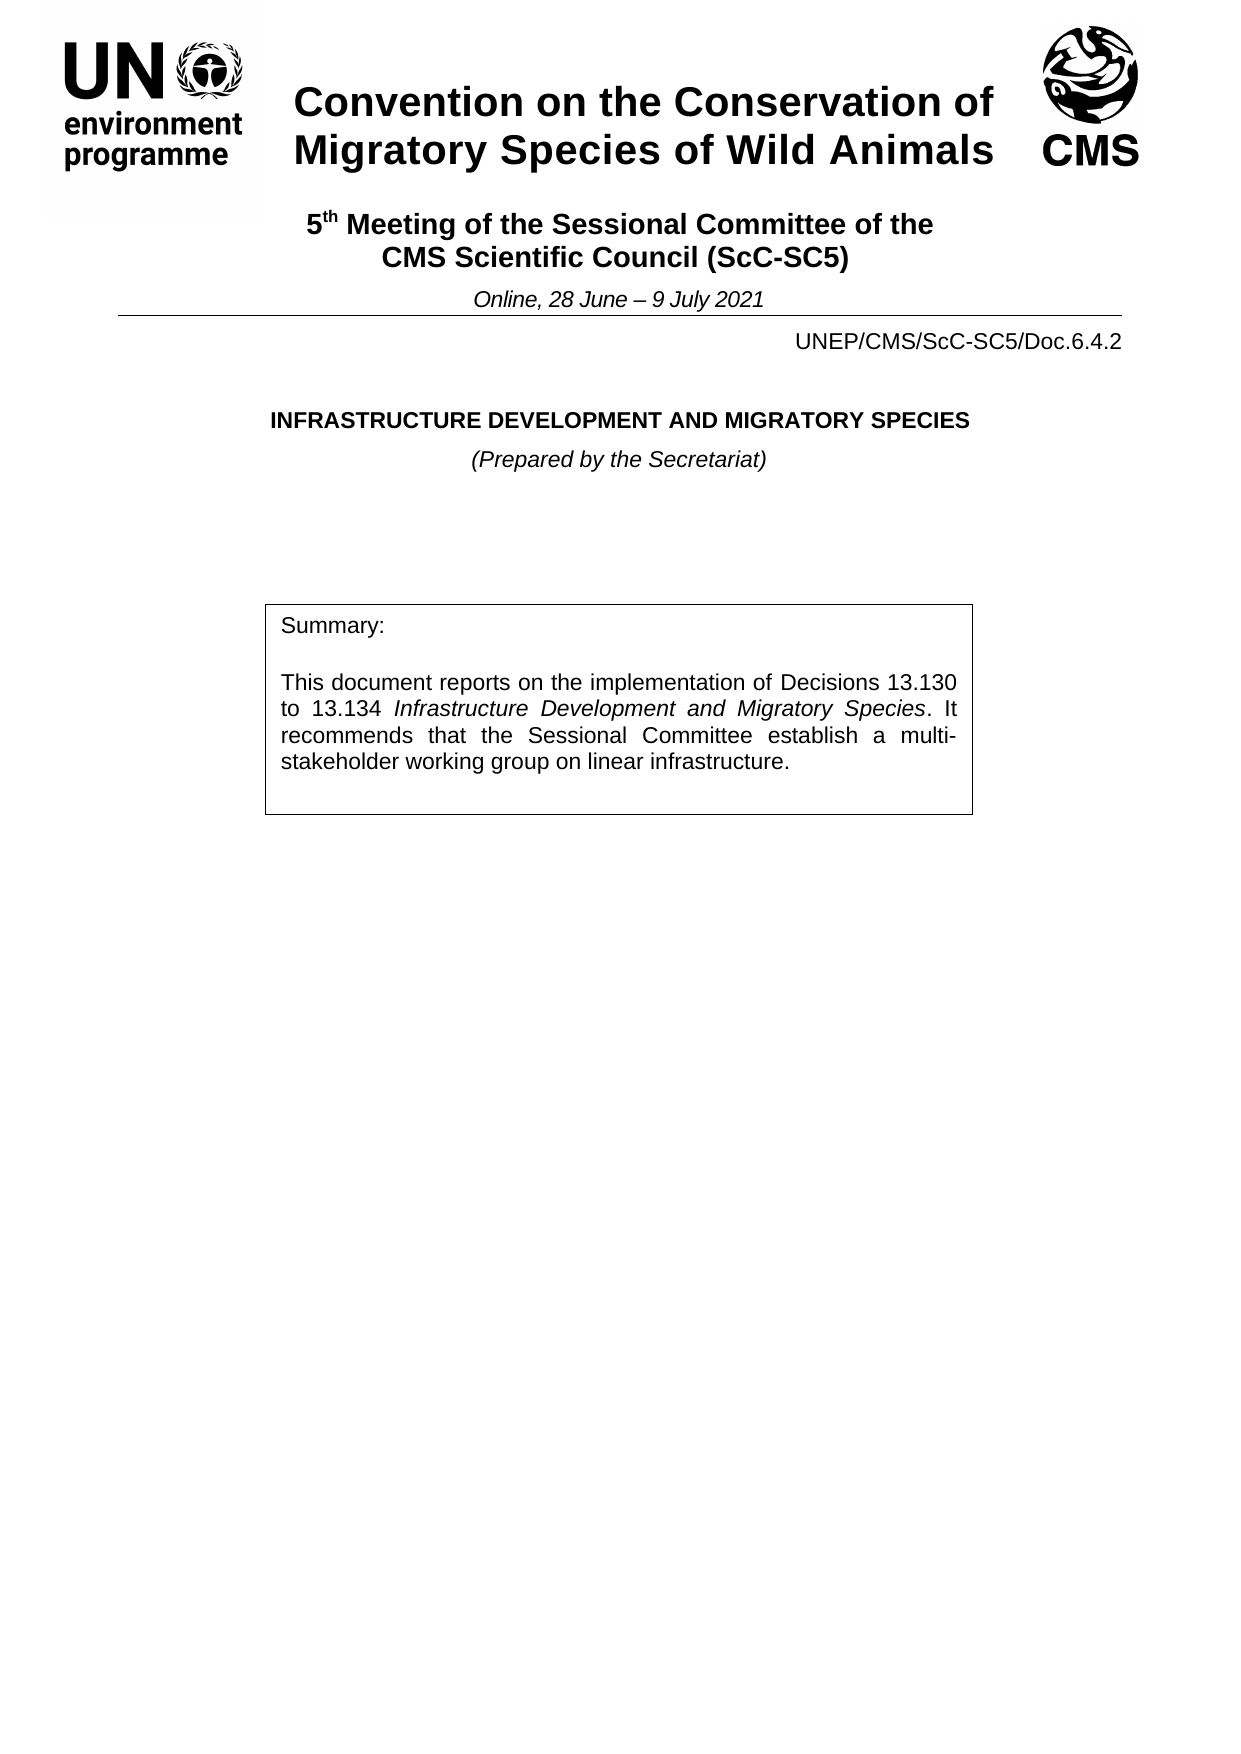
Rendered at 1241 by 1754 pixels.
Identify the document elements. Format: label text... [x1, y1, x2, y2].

text (Prepared by the Secretariat) [118, 446, 1122, 473]
picture [1038, 19, 1145, 169]
text INFRASTRUCTURE DEVELOPMENT AND MIGRATORY SPECIES [118, 407, 1122, 434]
text UNEP/CMS/ScC-SC5/Doc.6.4.2 [118, 328, 1122, 355]
text Online, 28 June – 9 July 2021 [118, 286, 1122, 315]
picture [44, 0, 265, 218]
text CMS Scientific Council (ScC-SC5) [109, 240, 1122, 274]
text 5th Meeting of the Sessional Committee of the [118, 207, 1122, 240]
